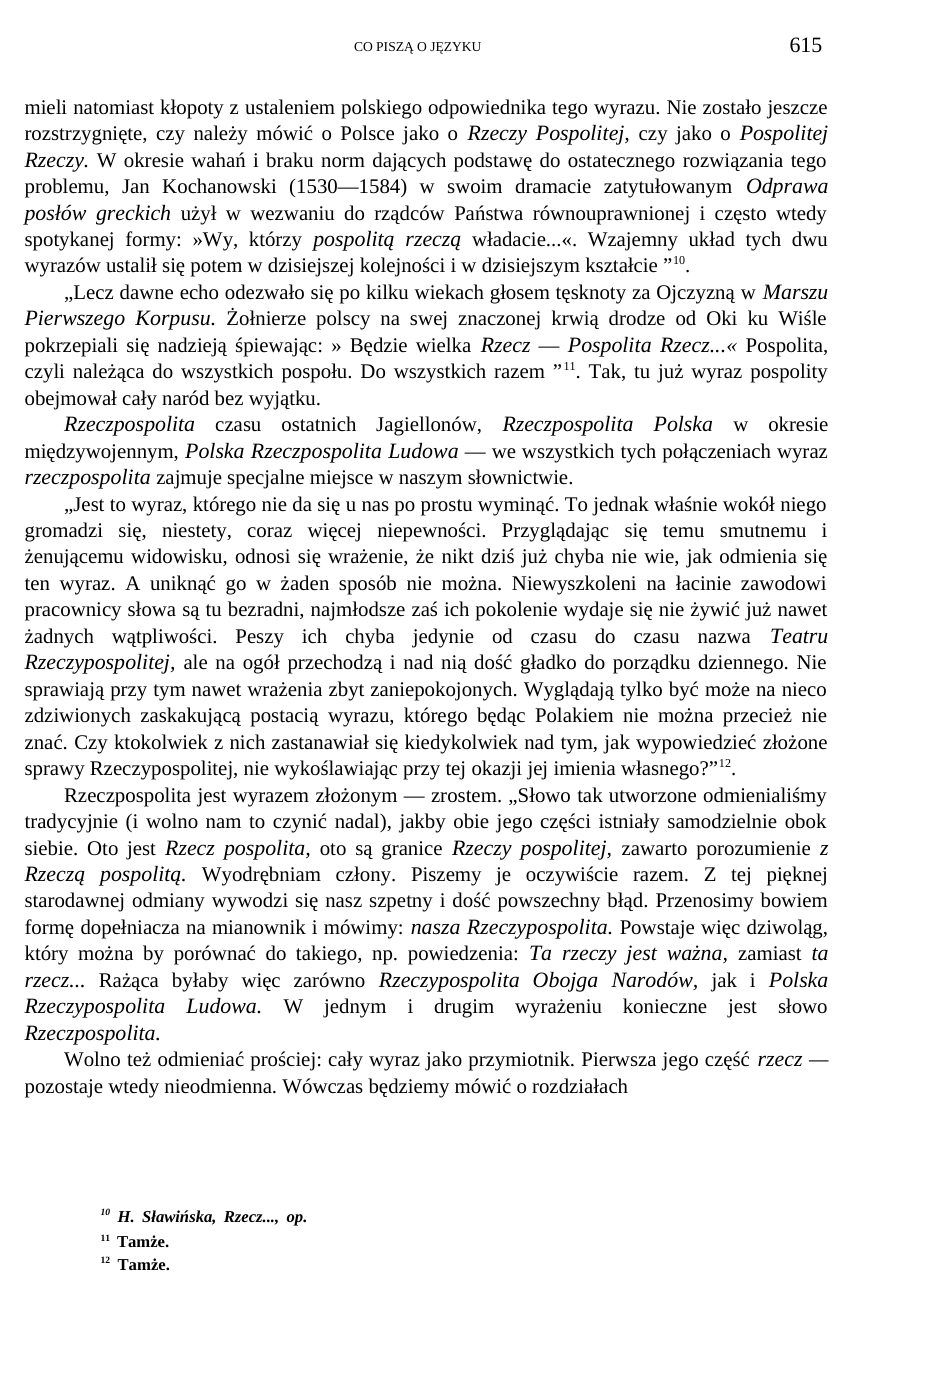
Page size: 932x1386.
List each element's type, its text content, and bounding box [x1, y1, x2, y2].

text 615 [789, 35, 822, 57]
text „Jest to wyraz, którego nie da się u nas po prostu wyminąć. To jednak właśnie wokół niego gromadzi się, niestety, coraz więcej niepewności. Przyglądając się temu smutnemu i żenującemu widowisku, odnosi się wrażenie, że nikt dziś już chyba nie wie, jak odmienia się ten wyraz. A uniknąć go w żaden sposób nie można. Niewyszkoleni na łacinie zawodowi pracownicy słowa są tu bezradni, najmłodsze zaś ich pokolenie wydaje się nie żywić już nawet żadnych wątpliwości. Peszy ich chyba jedynie od czasu do czasu nazwa Teatru Rzeczypospolitej, ale na ogół przechodzą i nad nią dość gładko do porządku dziennego. Nie sprawiają przy tym nawet wrażenia zbyt zaniepokojonych. Wyglądają tylko być może na nieco zdziwionych zaskakującą postacią wyrazu, którego będąc Polakiem nie można przecież nie znać. Czy ktokolwiek z nich zastanawiał się kiedykolwiek nad tym, jak wypowiedzieć złożone sprawy Rzeczypospolitej, nie wykoślawiając przy tej okazji jej imienia własnego?”12. [24, 490, 828, 781]
text 10 H. Sławińska, Rzecz..., op. cit. [100, 1205, 307, 1230]
text „Lecz dawne echo odezwało się po kilku wiekach głosem tęsknoty za Ojczyzną w Marszu Pierwszego Korpusu. Żołnierze polscy na swej znaczonej krwią drodze od Oki ku Wiśle pokrzepiali się nadzieją śpiewając: » Będzie wielka Rzecz — Pospolita Rzecz...« Pospolita, czyli należąca do wszystkich pospołu. Do wszystkich razem ”11. Tak, tu już wyraz pospolity obejmował cały naród bez wyjątku. [24, 278, 828, 410]
text Rzeczpospolita jest wyrazem złożonym — zrostem. „Słowo tak utworzone odmienialiśmy tradycyjnie (i wolno nam to czynić nadal), jakby obie jego części istniały samodzielnie obok siebie. Oto jest Rzecz pospolita, oto są granice Rzeczy pospolitej, zawarto porozumienie z Rzeczą pospolitą. Wyodrębniam człony. Piszemy je oczywiście razem. Z tej pięknej starodawnej odmiany wywodzi się nasz szpetny i dość powszechny błąd. Przenosimy bowiem formę dopełniacza na mianownik i mówimy: nasza Rzeczypospolita. Powstaje więc dziwoląg, który można by porównać do takiego, np. powiedzenia: Ta rzeczy jest ważna, zamiast ta rzecz... Rażąca byłaby więc zarówno Rzeczypospolita Obojga Narodów, jak i Polska Rzeczypospolita Ludowa. W jednym i drugim wyrażeniu konieczne jest słowo Rzeczpospolita. [24, 781, 828, 1045]
text Wolno też odmieniać prościej: cały wyraz jako przymiotnik. Pierwsza jego część rzecz — pozostaje wtedy nieodmienna. Wówczas będziemy mówić o rozdziałach [24, 1045, 828, 1098]
text 11 Tamże. [100, 1230, 307, 1252]
text Rzeczpospolita czasu ostatnich Jagiellonów, Rzeczpospolita Polska w okresie międzywojennym, Polska Rzeczpospolita Ludowa — we wszystkich tych połączeniach wyraz rzeczpospolita zajmuje specjalne miejsce w naszym słownictwie. [24, 410, 828, 490]
text CO PISZĄ O JĘZYKU [354, 41, 481, 54]
text mieli natomiast kłopoty z ustaleniem polskiego odpowiednika tego wyrazu. Nie zostało jeszcze rozstrzygnięte, czy należy mówić o Polsce jako o Rzeczy Pospolitej, czy jako o Pospolitej Rzeczy. W okresie wahań i braku norm dających podstawę do ostatecznego rozwiązania tego problemu, Jan Kochanowski (1530—1584) w swoim dramacie zatytułowanym Odprawa posłów greckich użył w wezwaniu do rządców Państwa równouprawnionej i często wtedy spotykanej formy: »Wy, którzy pospolitą rzeczą władacie...«. Wzajemny układ tych dwu wyrazów ustalił się potem w dzisiejszej kolejności i w dzisiejszym kształcie ”10. [24, 93, 828, 278]
text 12 Tamże. [100, 1252, 307, 1274]
